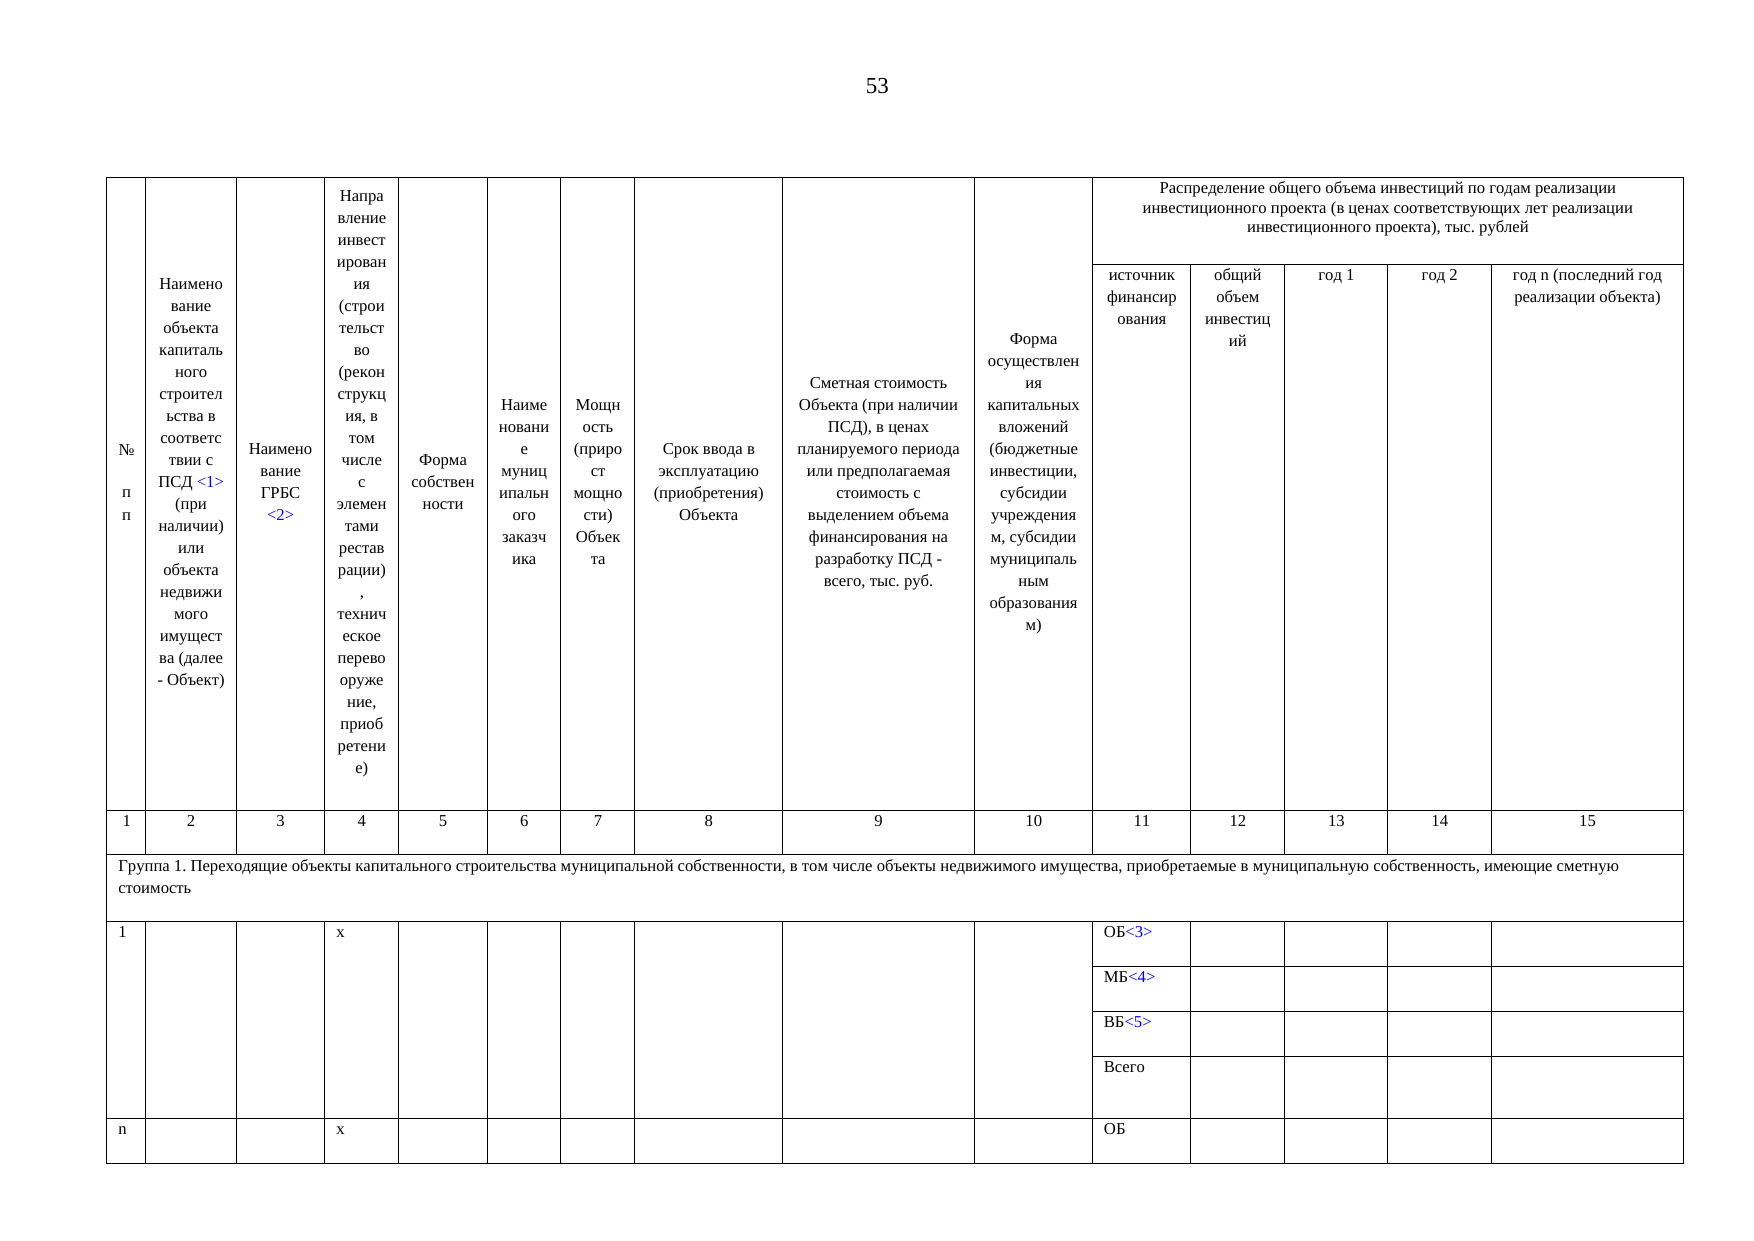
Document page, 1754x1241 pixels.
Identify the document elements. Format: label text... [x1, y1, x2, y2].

table_cell 12 [1191, 811, 1284, 854]
table_header Направление инвестирования (строительство (реконструкция, в том числе с элементами реставрации), техническое перевооружение, приобретение) [325, 178, 398, 809]
table_header Распределение общего объема инвестиций по годам реализации инвестиционного проекта (в ценах соответствующих лет реализации инвестиционного проекта), тыс. рублей [1093, 178, 1683, 264]
table_cell 6 [488, 811, 560, 854]
table_cell [1285, 922, 1387, 966]
table_cell [561, 922, 634, 1118]
table_cell 1 [107, 922, 145, 1118]
table_cell ОБ<3> [1093, 922, 1190, 966]
table_cell [783, 922, 974, 1118]
table_cell МБ<4> [1093, 967, 1190, 1011]
table_cell n [107, 1119, 145, 1163]
table_cell [488, 922, 560, 1118]
table_cell 4 [325, 811, 398, 854]
table_cell [1191, 1012, 1284, 1056]
table_cell [975, 922, 1092, 1118]
table_cell [1191, 1057, 1284, 1118]
table_cell год n (последний год реализации объекта) [1492, 265, 1683, 809]
table_cell 5 [399, 811, 487, 854]
table_cell [237, 1119, 324, 1163]
table_cell ВБ<5> [1093, 1012, 1190, 1056]
table_cell Группа 1. Переходящие объекты капитального строительства муниципальной собственности, в том числе объекты недвижимого имущества, приобретаемые в муниципальную собственность, имеющие сметную стоимость [107, 855, 1683, 921]
table_cell х [325, 922, 398, 1118]
table_cell [399, 1119, 487, 1163]
table_cell 10 [975, 811, 1092, 854]
table_cell [1191, 967, 1284, 1011]
table_cell [1285, 1057, 1387, 1118]
table_cell 13 [1285, 811, 1387, 854]
table_cell источник финансирования [1093, 265, 1190, 809]
table_cell 1 [107, 811, 145, 854]
table_cell [1388, 1057, 1491, 1118]
table_header Наименование объекта капитального строительства в соответствии с ПСД <1> (при наличии) или объекта недвижимого имущества (далее - Объект) [146, 178, 236, 809]
table_header Срок ввода в эксплуатацию (приобретения) Объекта [635, 178, 782, 809]
table_cell [237, 922, 324, 1118]
table_cell [1285, 967, 1387, 1011]
table_cell [146, 1119, 236, 1163]
table_cell [1191, 922, 1284, 966]
table_cell ОБ [1093, 1119, 1190, 1163]
table_cell 3 [237, 811, 324, 854]
table_cell год 2 [1388, 265, 1491, 809]
table_cell [635, 1119, 782, 1163]
table_header Форма собственности [399, 178, 487, 809]
table_cell [1492, 922, 1683, 966]
table_cell [1388, 922, 1491, 966]
table_cell 15 [1492, 811, 1683, 854]
table_header Наименование муниципального заказчика [488, 178, 560, 809]
table_cell [488, 1119, 560, 1163]
table_cell [783, 1119, 974, 1163]
table_header Сметная стоимость Объекта (при наличии ПСД), в ценах планируемого периода или предполагаемая стоимость с выделением объема финансирования на разработку ПСД - всего, тыс. руб. [783, 178, 974, 809]
table_cell [1388, 967, 1491, 1011]
table_cell [1492, 1057, 1683, 1118]
table_cell Всего [1093, 1057, 1190, 1118]
table_cell [561, 1119, 634, 1163]
table_cell 11 [1093, 811, 1190, 854]
table_cell 14 [1388, 811, 1491, 854]
table_cell общий объем инвестиций [1191, 265, 1284, 809]
table_cell х [325, 1119, 398, 1163]
table_cell 8 [635, 811, 782, 854]
table_cell [1388, 1012, 1491, 1056]
table_cell [1492, 1012, 1683, 1056]
table_cell [399, 922, 487, 1118]
table_cell [1492, 967, 1683, 1011]
table_header № пп [107, 178, 145, 809]
table_cell 7 [561, 811, 634, 854]
table_header Наименование ГРБС <2> [237, 178, 324, 809]
table_header Мощность (прирост мощности) Объекта [561, 178, 634, 809]
table_cell год 1 [1285, 265, 1387, 809]
table_cell [1285, 1119, 1387, 1163]
table_cell [1285, 1012, 1387, 1056]
table_cell [1492, 1119, 1683, 1163]
table_cell 9 [783, 811, 974, 854]
table_cell [635, 922, 782, 1118]
table_cell [146, 922, 236, 1118]
table_cell [1388, 1119, 1491, 1163]
table_header Форма осуществления капитальных вложений (бюджетные инвестиции, субсидии учреждениям, субсидии муниципальным образованиям) [975, 178, 1092, 809]
table_cell [975, 1119, 1092, 1163]
table_cell 2 [146, 811, 236, 854]
table_cell [1191, 1119, 1284, 1163]
